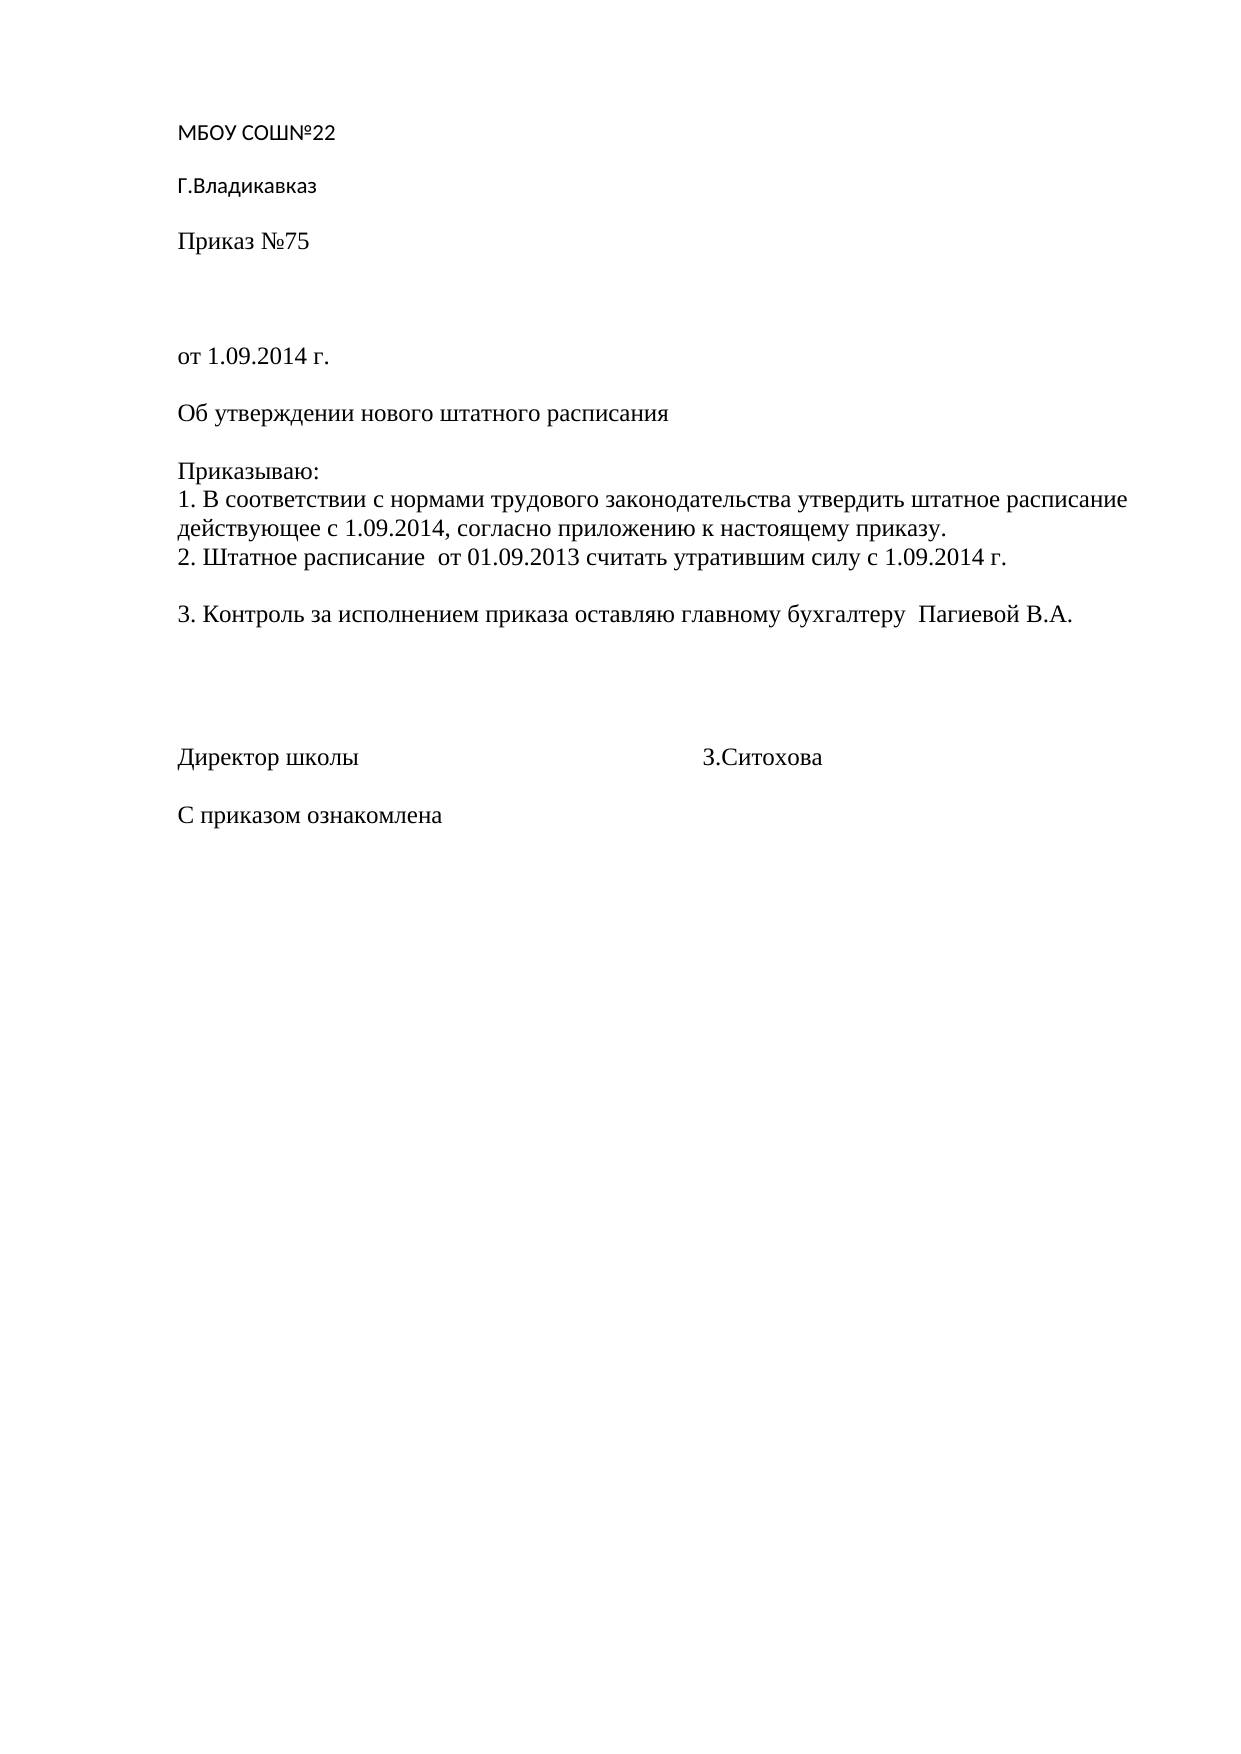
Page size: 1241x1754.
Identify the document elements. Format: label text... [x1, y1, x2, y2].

text МБОУ СОШ№22 [177, 118, 1152, 146]
text Г.Владикавказ [177, 171, 1152, 199]
table_header Приказ №75 от 1.09.2014 г. Об утверждении нового штатного расписания Приказываю: 1. В соответствии с нормами трудового законодательства утвердить штатное расписание действующее с 1.09.2014, согласно приложению к настоящему приказу. 2. Штатное расписание от 01.09.2013 считать утратившим силу с 1.09.2014 г. 3. Контроль за исполнением приказа оставляю главному бухгалтеру Пагиевой В.А. Директор школы З.Ситохова С приказом ознакомлена [176, 224, 1159, 830]
